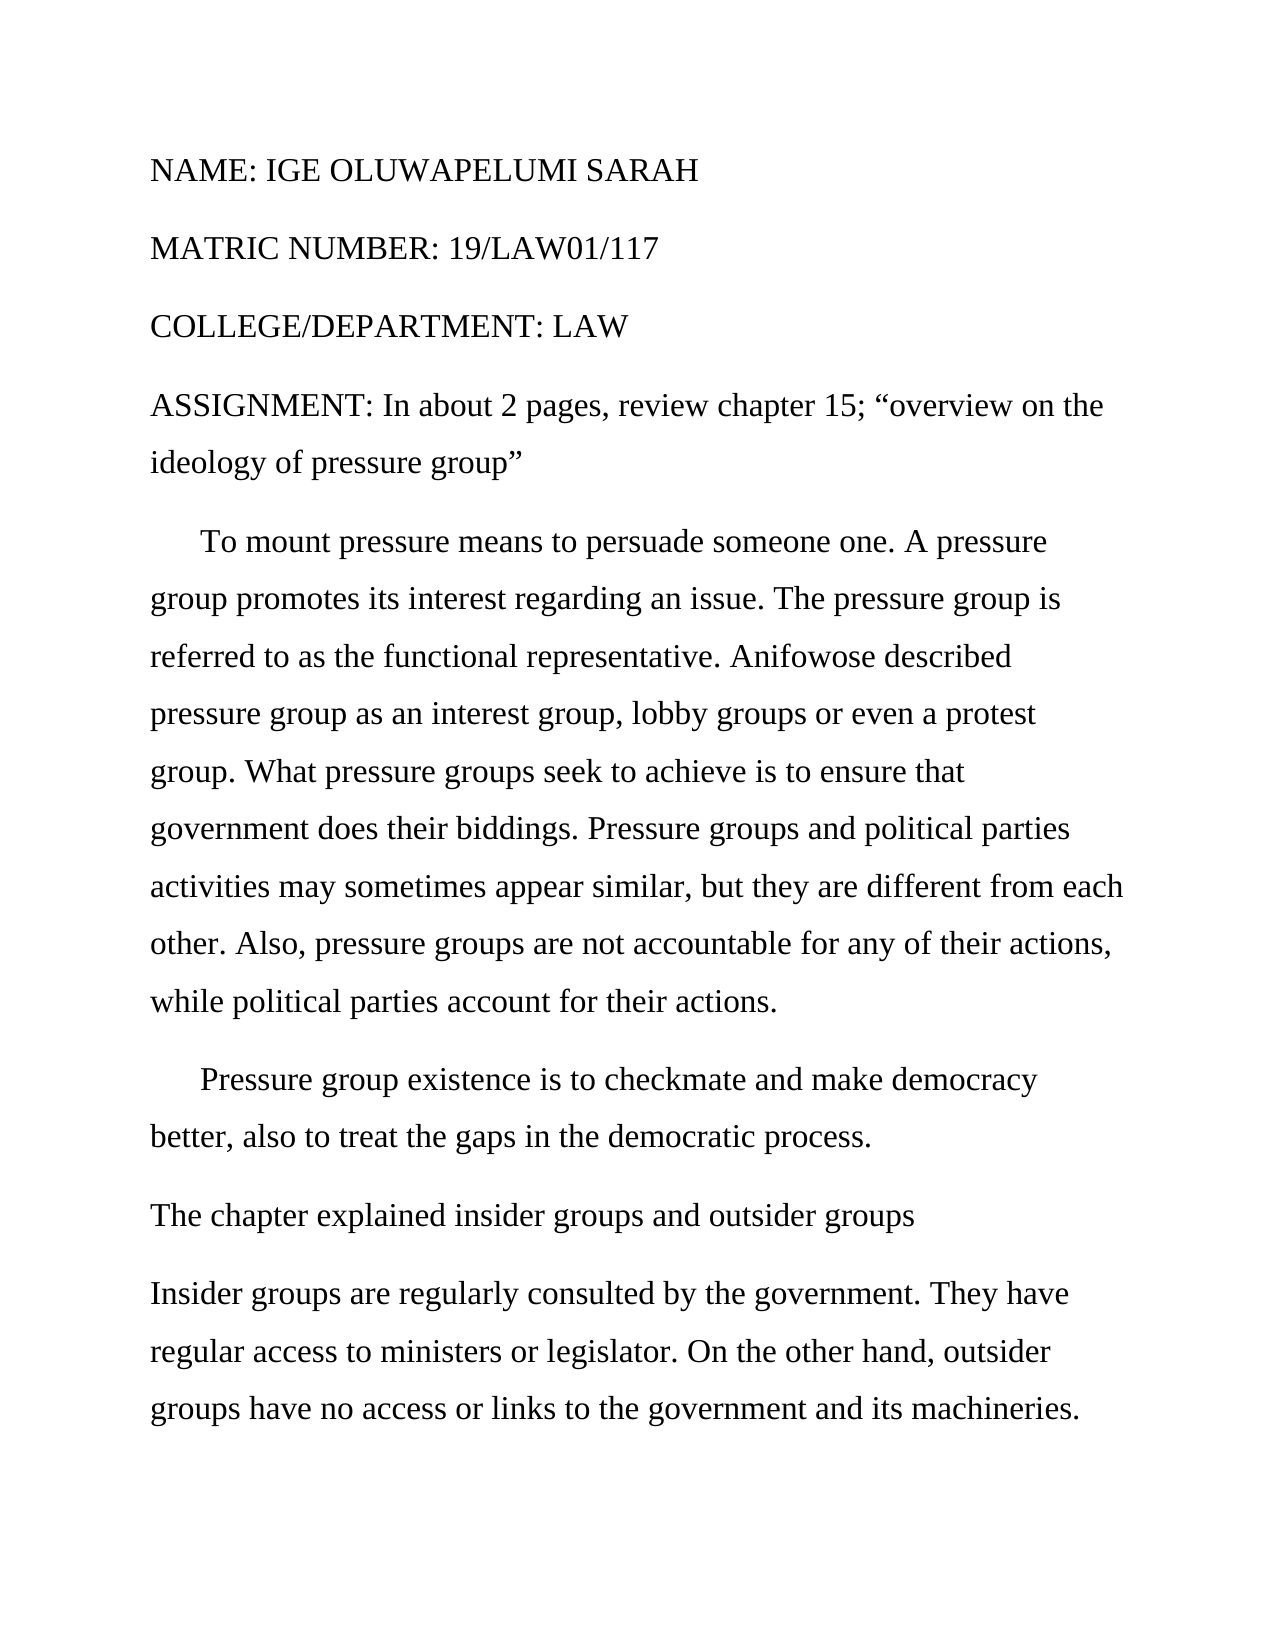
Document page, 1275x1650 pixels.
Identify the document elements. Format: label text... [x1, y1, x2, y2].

text To mount pressure means to persuade someone one. A pressure group promotes its interest regarding an issue. The pressure group is referred to as the functional representative. Anifowose described pressure group as an interest group, lobby groups or even a protest group. What pressure groups seek to achieve is to ensure that government does their biddings. Pressure groups and political parties activities may sometimes appear similar, but they are different from each other. Also, pressure groups are not accountable for any of their actions, while political parties account for their actions. [150, 521, 1125, 1019]
text COLLEGE/DEPARTMENT: LAW [150, 307, 1125, 345]
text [150, 1273, 1125, 1427]
text NAME: IGE OLUWAPELUMI SARAH [150, 150, 1125, 188]
text The chapter explained insider groups and outsider groups [150, 1195, 1125, 1233]
text ASSIGNMENT: In about 2 pages, review chapter 15; “overview on the ideology of pressure group” [150, 385, 1125, 481]
text Pressure group existence is to checkmate and make democracy better, also to treat the gaps in the democratic process. [150, 1059, 1125, 1155]
text MATRIC NUMBER: 19/LAW01/117 [150, 228, 1125, 267]
